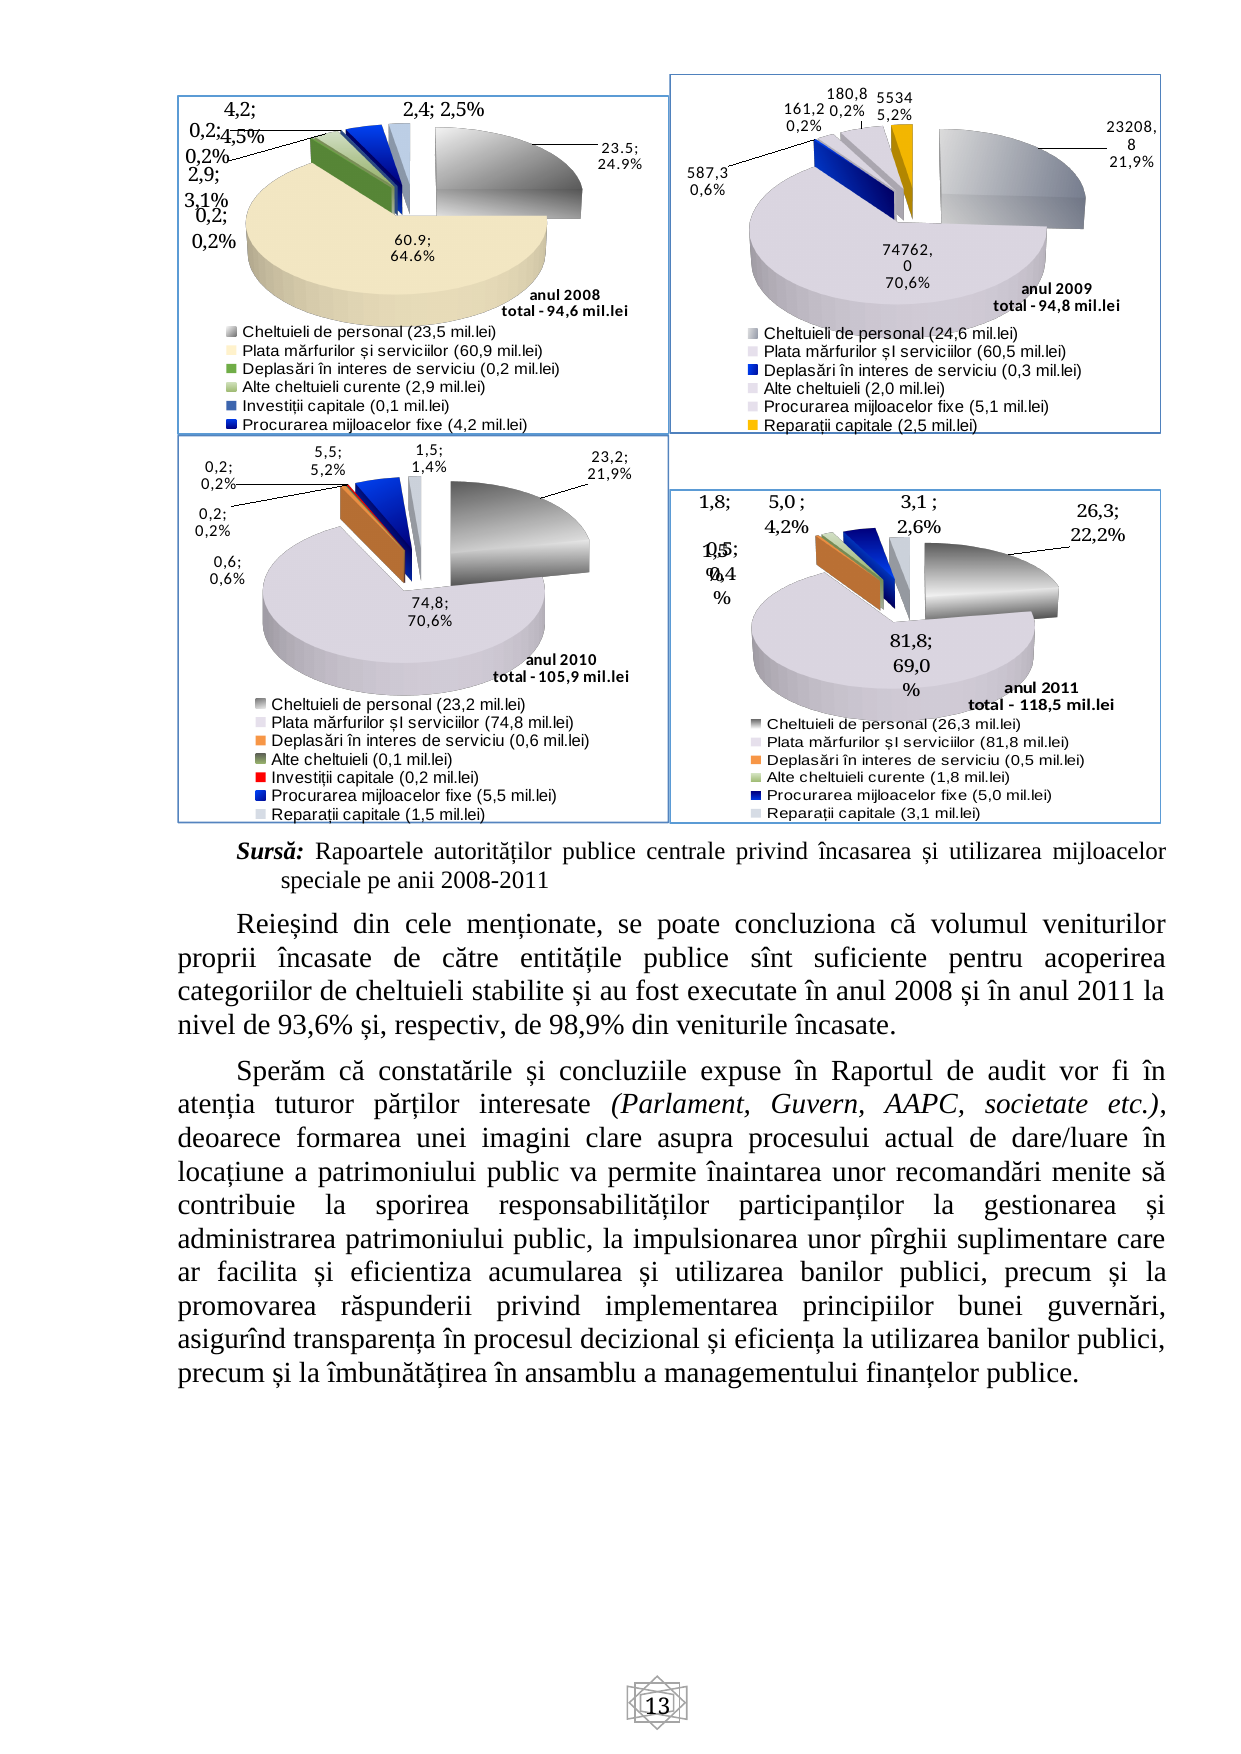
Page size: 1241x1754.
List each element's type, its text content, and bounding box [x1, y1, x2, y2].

text Reieșind din cele menționate, se poate concluziona că volumul veniturilor proprii încasate de către entitățile publice sînt suficiente pentru acoperirea categoriilor de cheltuieli stabilite și au fost executate în anul 2008 și în anul 2011 la nivel de 93,6% și, respectiv, de 98,9% din veniturile încasate. [177, 906, 1167, 1041]
text Sperăm că constatările și concluziile expuse în Raportul de audit vor fi în atenția tuturor părților interesate (Parlament, Guvern, AAPC, societate etc.), deoarece formarea unei imagini clare asupra procesului actual de dare/luare în locațiune a patrimoniului public va permite înaintarea unor recomandări menite să contribuie la sporirea responsabilităților participanților la gestionarea și administrarea patrimoniului public, la impulsionarea unor pîrghii suplimentare care ar facilita și eficientiza acumularea și utilizarea banilor publici, precum și la promovarea răspunderii privind implementarea principiilor bunei guvernări, asigurînd transparența în procesul decizional și eficiența la utilizarea banilor publici, precum și la îmbunătățirea în ansamblu a managementului finanțelor publice. [177, 1053, 1167, 1388]
text Sursă: Rapoartele autorităților publice centrale privind încasarea și utilizarea mijloacelor speciale pe anii 2008-2011 [236, 836, 1167, 894]
